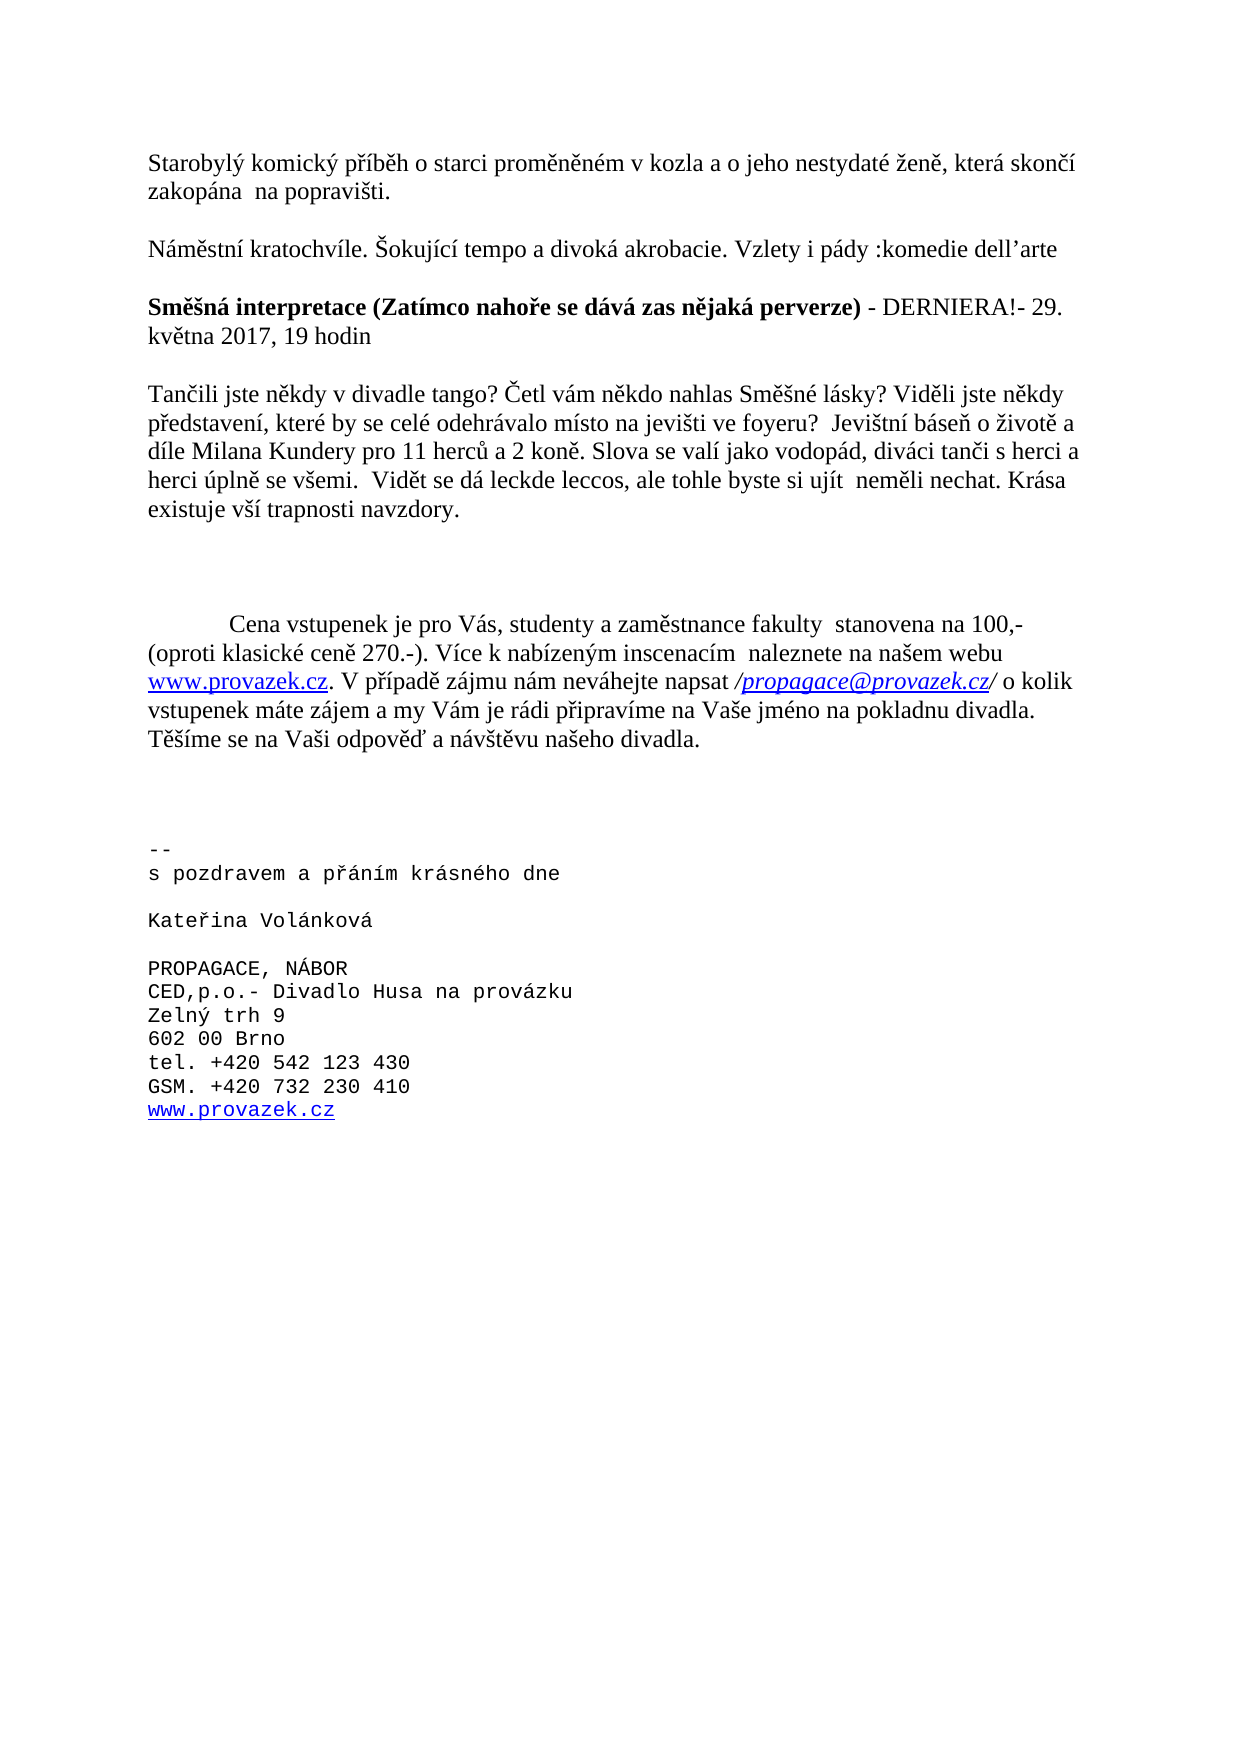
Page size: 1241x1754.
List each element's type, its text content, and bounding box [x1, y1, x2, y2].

text Směšná interpretace (Zatímco nahoře se dává zas nějaká perverze) - DERNIERA!- 29. května 2017, 19 hodin [148, 292, 1093, 350]
text Tančili jste někdy v divadle tango? Četl vám někdo nahlas Směšné lásky? Viděli jste někdy představení, které by se celé odehrávalo místo na jevišti ve foyeru? Jevištní báseň o životě a díle Milana Kundery pro 11 herců a 2 koně. Slova se valí jako vodopád, diváci tanči s herci a herci úplně se všemi. Vidět se dá leckde leccos, ale tohle byste si ujít neměli nechat. Krása existuje vší trapnosti navzdory. Cena vstupenek je pro Vás, studenty a zaměstnance fakulty stanovena na 100,- (oproti klasické ceně 270.-). Více k nabízeným inscenacím naleznete na našem webu www.provazek.cz. V případě zájmu nám neváhejte napsat /propagace@provazek.cz/ o kolik vstupenek máte zájem a my Vám je rádi připravíme na Vaše jméno na pokladnu divadla. Těšíme se na Vaši odpověď a návštěvu našeho divadla. [148, 379, 1093, 753]
text tel. +420 542 123 430 [148, 1052, 1093, 1076]
text Kateřina Volánková [148, 910, 1093, 934]
text s pozdravem a přáním krásného dne [148, 863, 1093, 887]
text 602 00 Brno [148, 1028, 1093, 1052]
text Zelný trh 9 [148, 1005, 1093, 1028]
text PROPAGACE, NÁBOR [148, 957, 1093, 981]
text CED,p.o.- Divadlo Husa na provázku [148, 981, 1093, 1005]
text www.provazek.cz [148, 1099, 1093, 1123]
text Starobylý komický příběh o starci proměněném v kozla a o jeho nestydaté ženě, která skončí zakopána na popravišti. [148, 148, 1093, 205]
text Náměstní kratochvíle. Šokující tempo a divoká akrobacie. Vzlety i pády :komedie dell’arte [148, 234, 1093, 263]
text GSM. +420 732 230 410 [148, 1076, 1093, 1099]
text -- [148, 839, 1093, 863]
